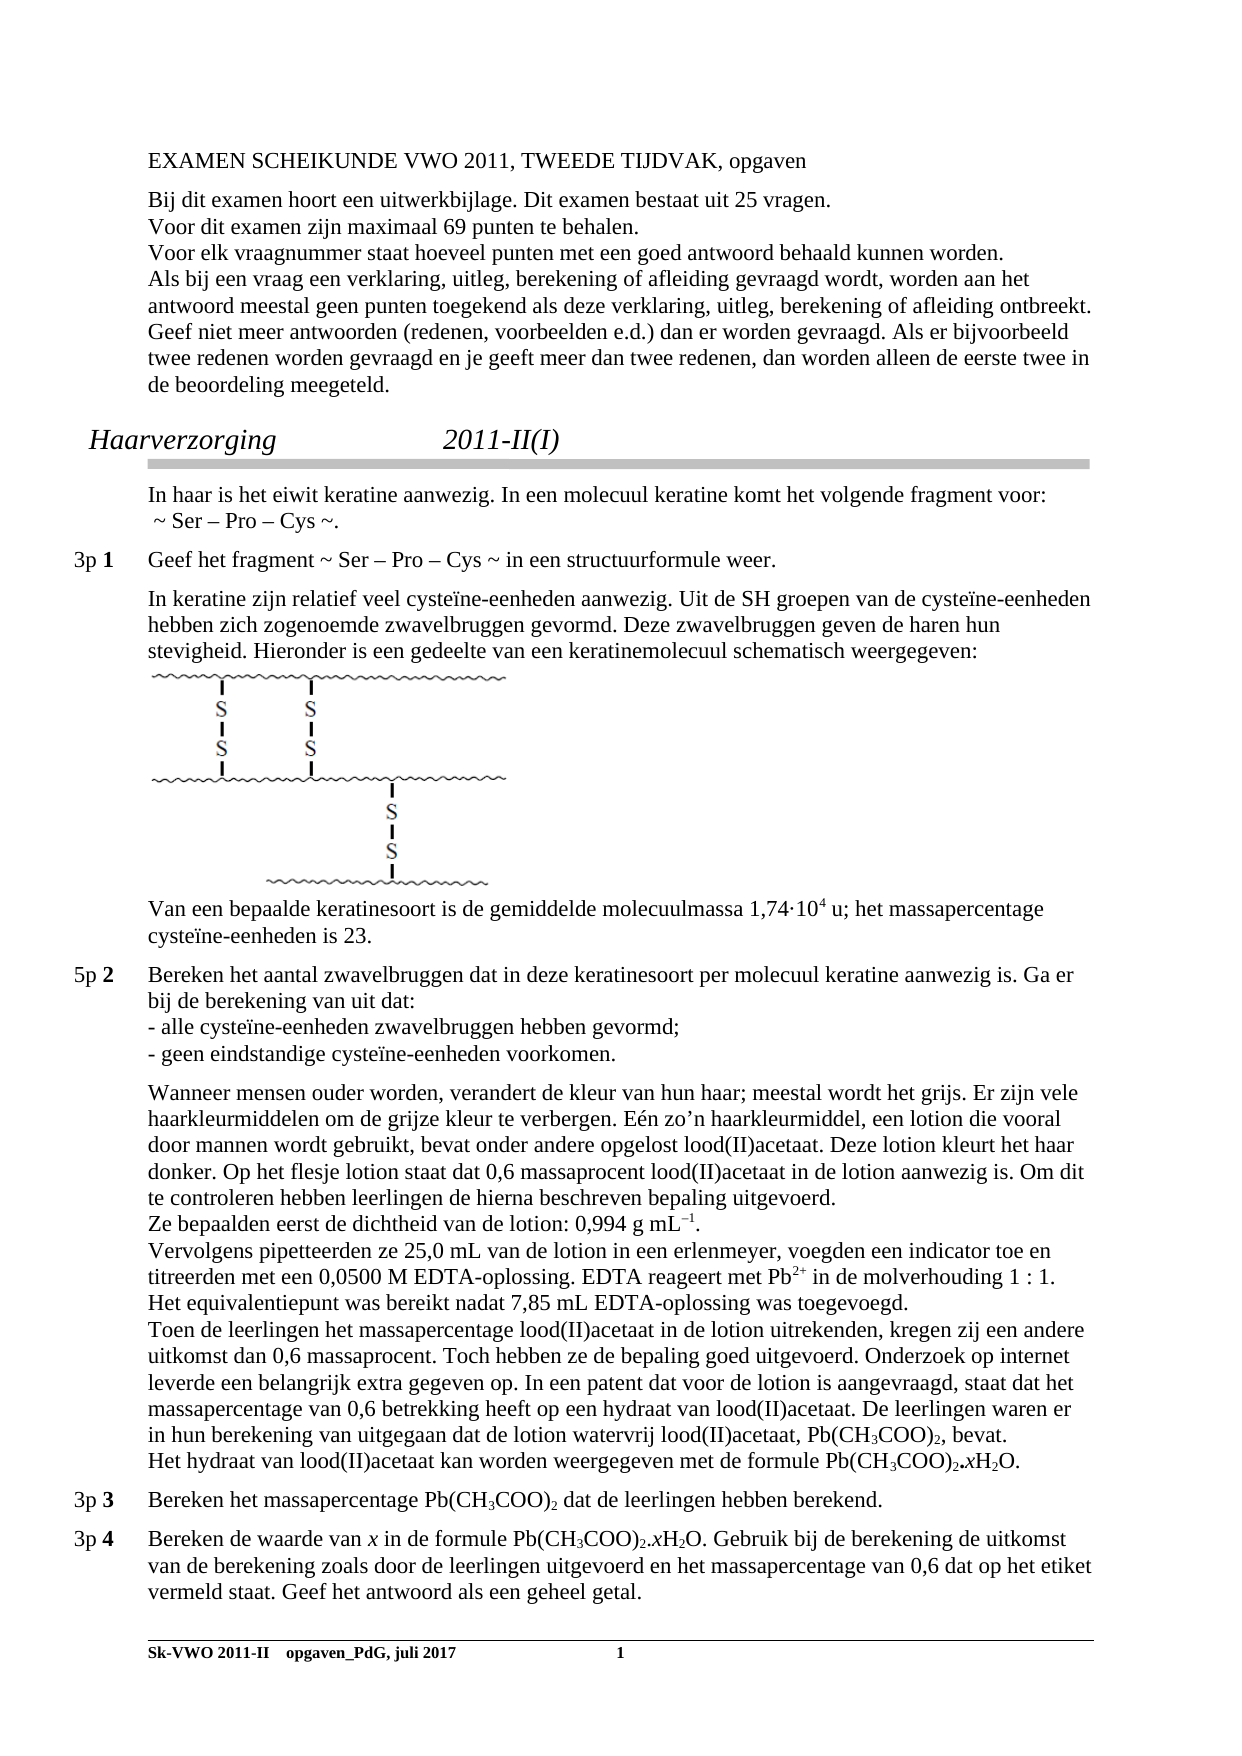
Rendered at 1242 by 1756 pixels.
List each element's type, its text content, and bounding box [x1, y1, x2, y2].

text Geef niet meer antwoorden (redenen, voorbeelden e.d.) dan er worden gevraagd. Als er bijvoorbeeld twee redenen worden gevraagd en je geeft meer dan twee redenen, dan worden alleen de eerste twee in de beoordeling meegeteld. [148, 318, 1094, 397]
text Van een bepaalde keratinesoort is de gemiddelde molecuulmassa 1,74·104 u; het massapercentage cysteïne-eenheden is 23. [148, 896, 1094, 948]
text In haar is het eiwit keratine aanwezig. In een molecuul keratine komt het volgende fragment voor: ~ Ser – Pro – Cys ~. [148, 481, 1094, 533]
text Toen de leerlingen het massapercentage lood(II)acetaat in de lotion uitrekenden, kregen zij een andere uitkomst dan 0,6 massaprocent. Toch hebben ze de bepaling goed uitgevoerd. Onderzoek op internet leverde een belangrijk extra gegeven op. In een patent dat voor de lotion is aangevraagd, staat dat het massapercentage van 0,6 betrekking heeft op een hydraat van lood(II)acetaat. De leerlingen waren er in hun berekening van uitgegaan dat de lotion watervrij lood(II)acetaat, Pb(CH3COO)2, bevat. [148, 1316, 1094, 1448]
text Als bij een vraag een verklaring, uitleg, berekening of afleiding gevraagd wordt, worden aan het antwoord meestal geen punten toegekend als deze verklaring, uitleg, berekening of afleiding ontbreekt. [148, 265, 1094, 318]
text EXAMEN SCHEIKUNDE VWO 2011, TWEEDE TIJDVAK, opgaven [148, 147, 1094, 174]
text In keratine zijn relatief veel cysteïne-eenheden aanwezig. Uit de SH groepen van de cysteïne-eenheden hebben zich zogenoemde zwavelbruggen gevormd. Deze zwavelbruggen geven de haren hun stevigheid. Hieronder is een gedeelte van een keratinemolecuul schematisch weergegeven: [148, 585, 1094, 664]
text 5p 2 Bereken het aantal zwavelbruggen dat in deze keratinesoort per molecuul keratine aanwezig is. Ga er bij de berekening van uit dat: - alle cysteïne-eenheden zwavelbruggen hebben gevormd; - geen eindstandige cysteïne-eenheden voorkomen. [74, 961, 1094, 1066]
text Voor elk vraagnummer staat hoeveel punten met een goed antwoord behaald kunnen worden. [148, 239, 1094, 265]
text Ze bepaalden eerst de dichtheid van de lotion: 0,994 g mL–1. [148, 1210, 1094, 1237]
text 3p 4 Bereken de waarde van x in de formule Pb(CH3COO)2.xH2O. Gebruik bij de berekening de uitkomst van de berekening zoals door de leerlingen uitgevoerd en het massapercentage van 0,6 dat op het etiket vermeld staat. Geef het antwoord als een geheel getal. [74, 1525, 1094, 1604]
text Voor dit examen zijn maximaal 69 punten te behalen. [148, 213, 1094, 239]
text 3p 3 Bereken het massapercentage Pb(CH3COO)2 dat de leerlingen hebben berekend. [74, 1486, 1094, 1513]
text Wanneer mensen ouder worden, verandert de kleur van hun haar; meestal wordt het grijs. Er zijn vele haarkleurmiddelen om de grijze kleur te verbergen. Eén zo’n haarkleurmiddel, een lotion die vooral door mannen wordt gebruikt, bevat onder andere opgelost lood(II)acetaat. Deze lotion kleurt het haar donker. Op het flesje lotion staat dat 0,6 massaprocent lood(II)acetaat in de lotion aanwezig is. Om dit te controleren hebben leerlingen de hierna beschreven bepaling uitgevoerd. [148, 1079, 1094, 1210]
text 3p 1 Geef het fragment ~ Ser – Pro – Cys ~ in een structuurformule weer. [74, 546, 1094, 572]
text Bij dit examen hoort een uitwerkbijlage. Dit examen bestaat uit 25 vragen. [148, 186, 1094, 213]
text Vervolgens pipetteerden ze 25,0 mL van de lotion in een erlenmeyer, voegden een indicator toe en titreerden met een 0,0500 M EDTA-oplossing. EDTA reageert met Pb2+ in de molverhouding 1 : 1. Het equivalentiepunt was bereikt nadat 7,85 mL EDTA-oplossing was toegevoegd. [148, 1237, 1094, 1316]
subtitle Haarverzorging 2011-II(I) [88, 422, 1094, 456]
text Het hydraat van lood(II)acetaat kan worden weergegeven met de formule Pb(CH3COO)2.xH2O. [148, 1448, 1094, 1474]
